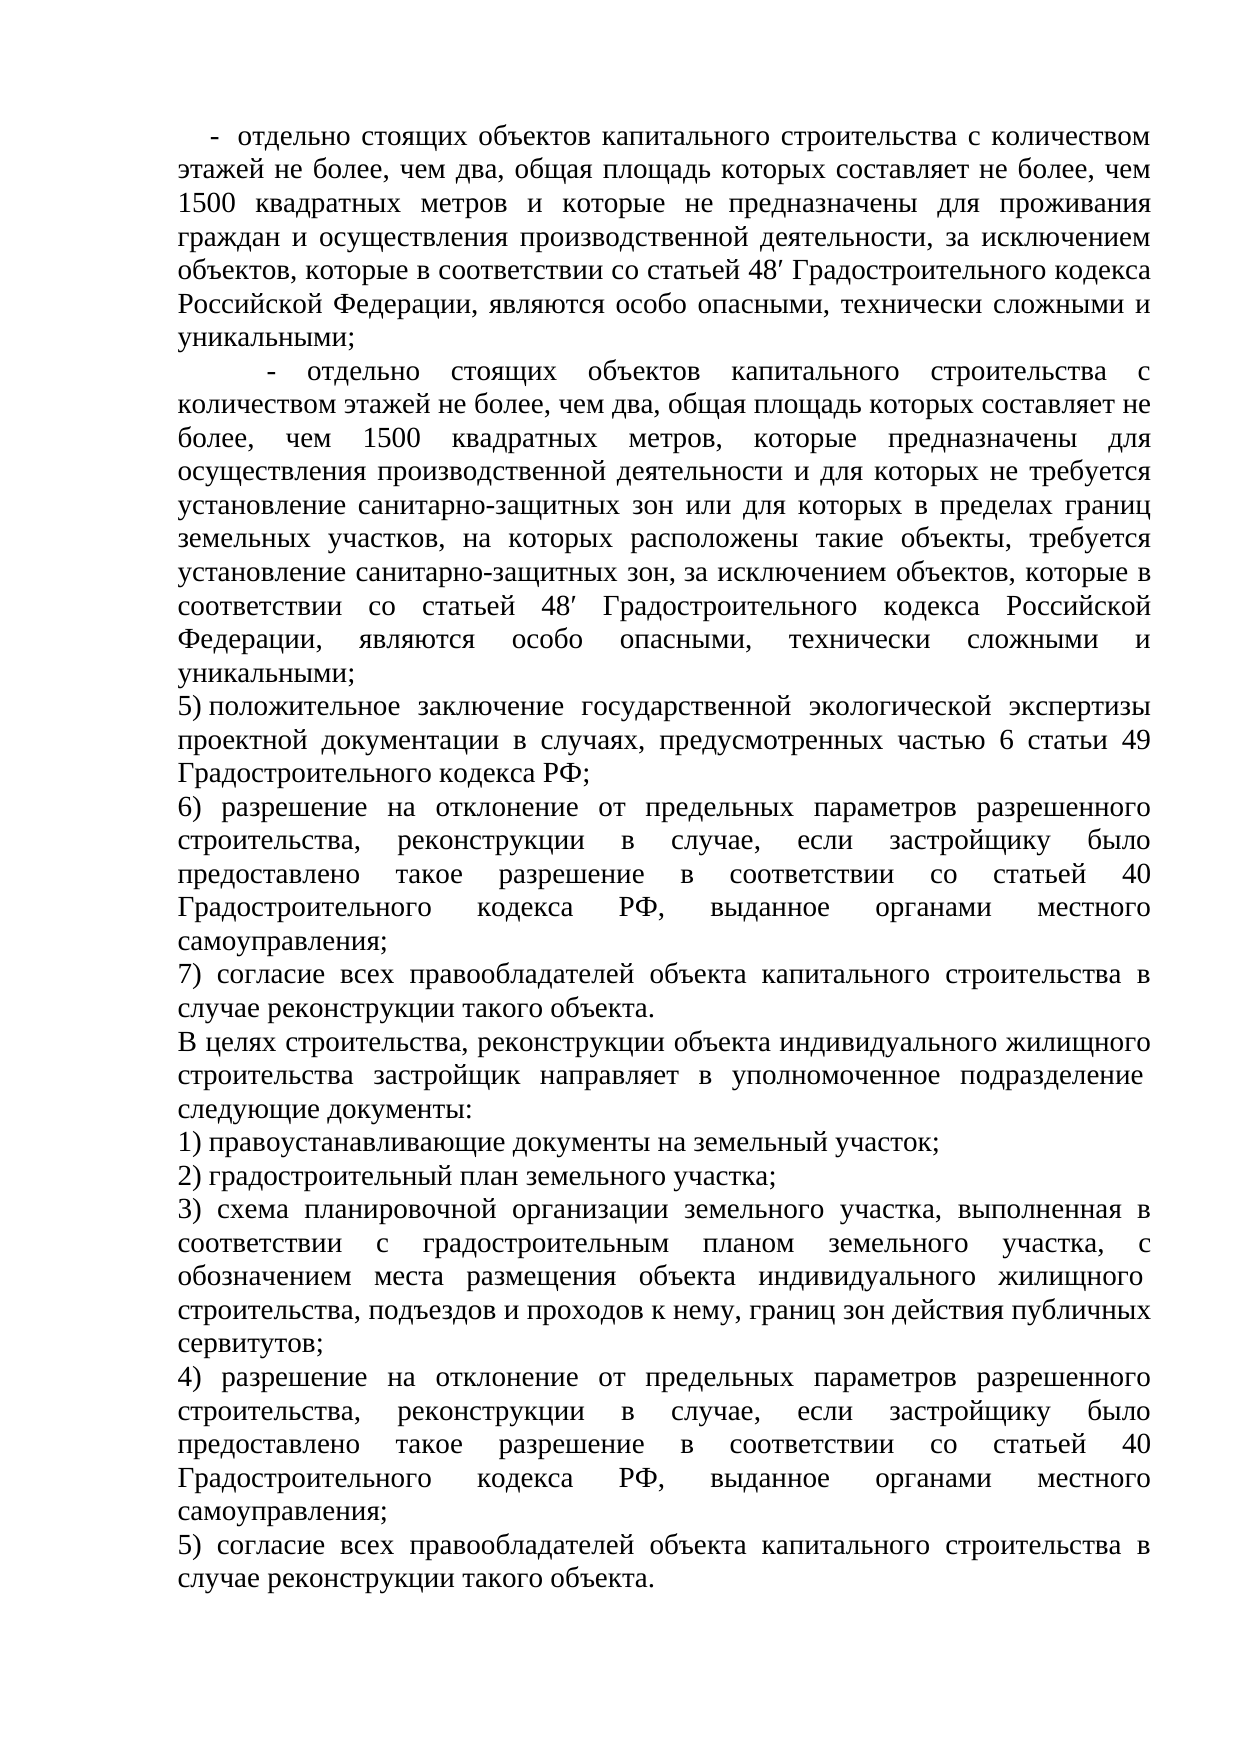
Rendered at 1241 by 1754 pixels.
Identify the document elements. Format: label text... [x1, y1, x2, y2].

text 3) схема планировочной организации земельного участка, выполненная в соответствии с градостроительным планом земельного участка, с обозначением места размещения объекта индивидуального жилищного строительства, подъездов и проходов к нему, границ зон действия публичных сервитутов; [177, 1191, 1152, 1359]
text 5) положительное заключение государственной экологической экспертизы проектной документации в случаях, предусмотренных частью 6 статьи 49 Градостроительного кодекса РФ; [177, 688, 1152, 789]
text В целях строительства, реконструкции объекта индивидуального жилищного строительства застройщик направляет в уполномоченное подразделение следующие документы: [177, 1024, 1152, 1124]
text 2) градостроительный план земельного участка; [177, 1158, 1152, 1191]
text - отдельно стоящих объектов капитального строительства с количеством этажей не более, чем два, общая площадь которых составляет не более, чем 1500 квадратных метров и которые не предназначены для проживания граждан и осуществления производственной деятельности, за исключением объектов, которые в соответствии со статьей 48′ Градостроительного кодекса Российской Федерации, являются особо опасными, технически сложными и уникальными; [177, 118, 1152, 353]
text 5) согласие всех правообладателей объекта капитального строительства в случае реконструкции такого объекта. [177, 1527, 1152, 1594]
text 1) правоустанавливающие документы на земельный участок; [177, 1124, 1152, 1158]
text 6) разрешение на отклонение от предельных параметров разрешенного строительства, реконструкции в случае, если застройщику было предоставлено такое разрешение в соответствии со статьей 40 Градостроительного кодекса РФ, выданное органами местного самоуправления; [177, 789, 1152, 957]
text 7) согласие всех правообладателей объекта капитального строительства в случае реконструкции такого объекта. [177, 957, 1152, 1024]
text 4) разрешение на отклонение от предельных параметров разрешенного строительства, реконструкции в случае, если застройщику было предоставлено такое разрешение в соответствии со статьей 40 Градостроительного кодекса РФ, выданное органами местного самоуправления; [177, 1359, 1152, 1527]
text - отдельно стоящих объектов капитального строительства с количеством этажей не более, чем два, общая площадь которых составляет не более, чем 1500 квадратных метров, которые предназначены для осуществления производственной деятельности и для которых не требуется установление санитарно-защитных зон или для которых в пределах границ земельных участков, на которых расположены такие объекты, требуется установление санитарно-защитных зон, за исключением объектов, которые в соответствии со статьей 48′ Градостроительного кодекса Российской Федерации, являются особо опасными, технически сложными и уникальными; [177, 353, 1152, 688]
